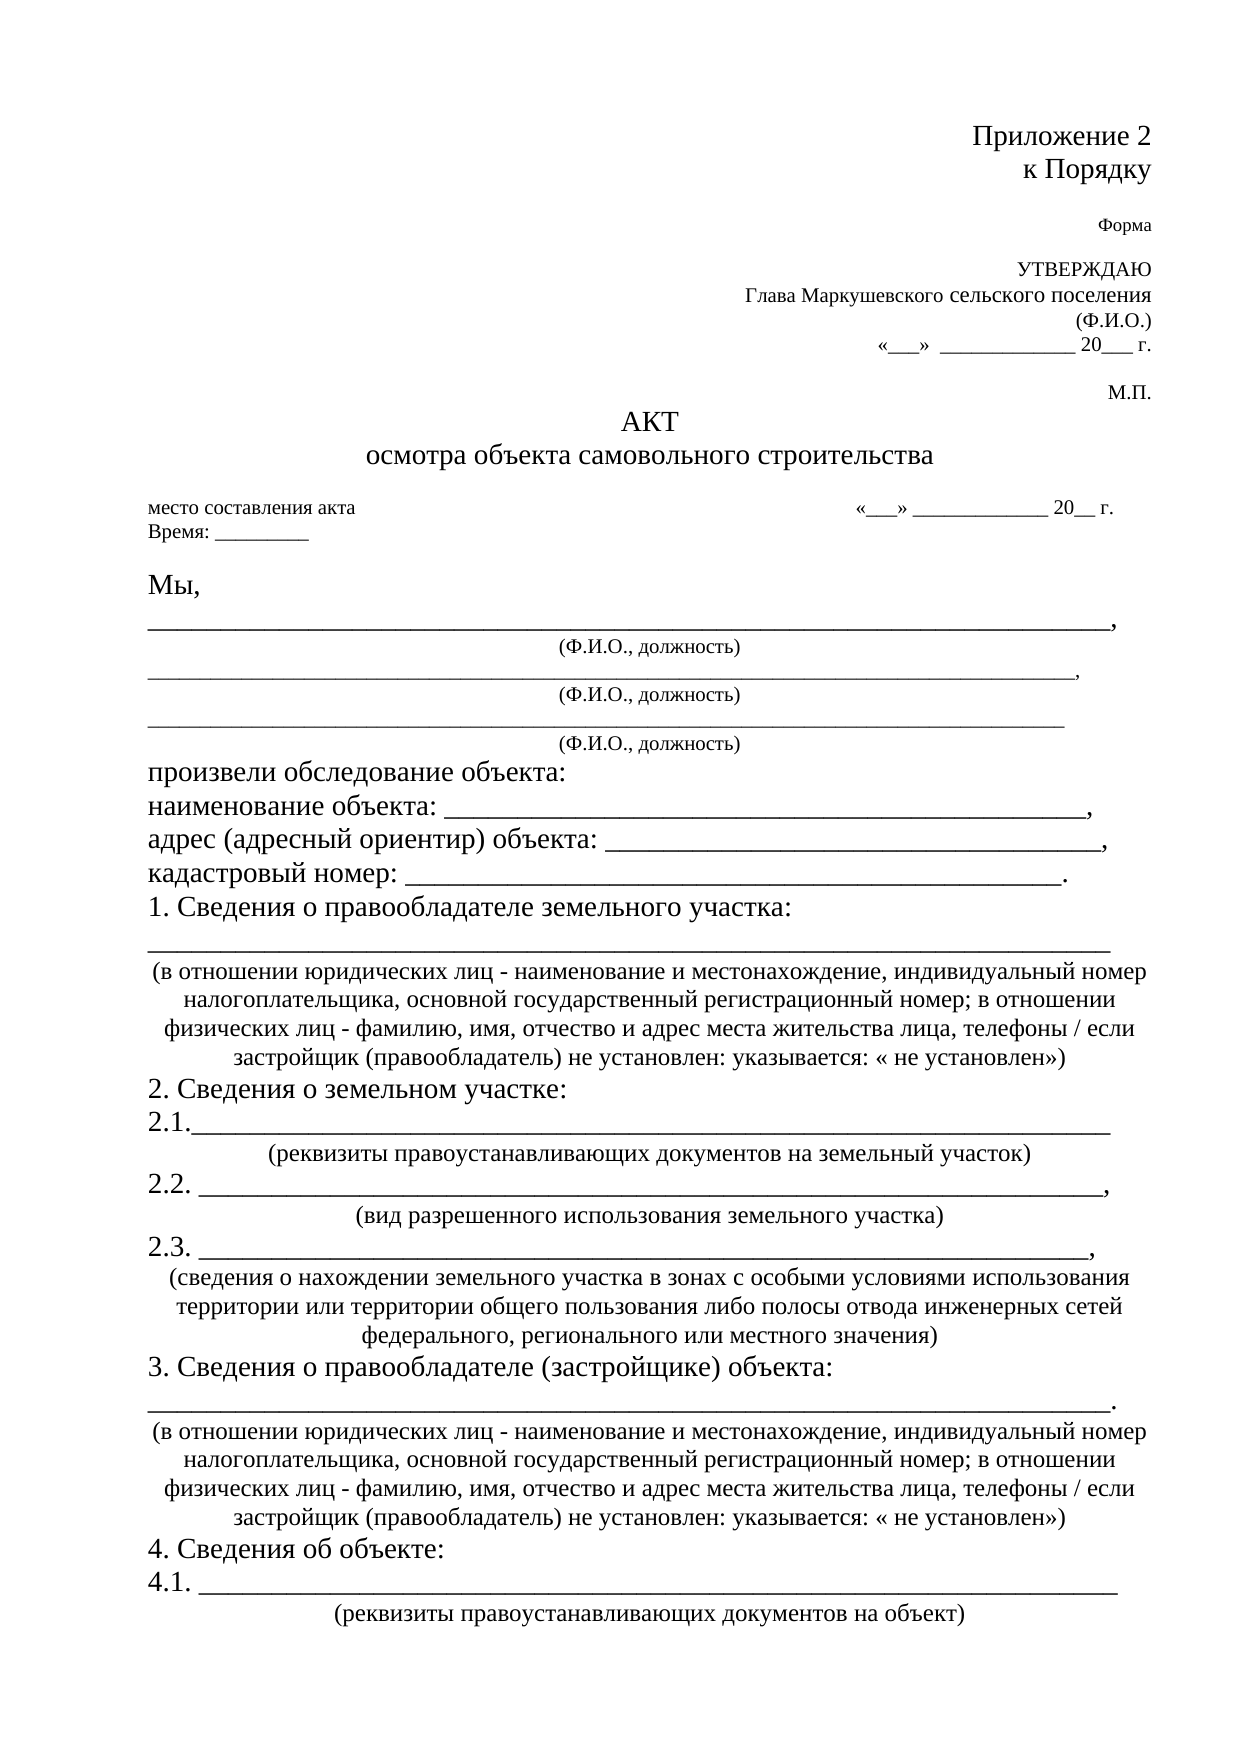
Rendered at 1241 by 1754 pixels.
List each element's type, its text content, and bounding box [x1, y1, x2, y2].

text (Ф.И.О.) [148, 307, 1152, 332]
text УТВЕРЖДАЮ [148, 257, 1152, 281]
text адрес (адресный ориентир) объекта: __________________________________, [148, 822, 1152, 855]
text _________________________________________________________________________________________, [148, 658, 1152, 682]
text (реквизиты правоустанавливающих документов на земельный участок) [148, 1138, 1152, 1167]
text 2.1._______________________________________________________________ [148, 1104, 1152, 1138]
text Приложение 2 [148, 118, 1152, 152]
text 2. Сведения о земельном участке: [148, 1071, 1152, 1104]
text __________________________________________________________________, [148, 601, 1152, 634]
text 4.1. _______________________________________________________________ [148, 1564, 1152, 1598]
text 3. Сведения о правообладателе (застройщике) объекта: __________________________________________________________________. [148, 1349, 1152, 1416]
text ________________________________________________________________________________________ [148, 706, 1152, 730]
text 1. Сведения о правообладателе земельного участка: [148, 889, 1152, 922]
text (Ф.И.О., должность) [148, 730, 1152, 754]
text место составления акта «___» _____________ 20__ г. [148, 495, 1152, 519]
text кадастровый номер: _____________________________________________. [148, 855, 1152, 889]
text М.П. [148, 380, 1152, 404]
text Форма [148, 214, 1152, 236]
text (сведения о нахождении земельного участка в зонах с особыми условиями использования территории или территории общего пользования либо полосы отвода инженерных сетей федерального, регионального или местного значения) [148, 1262, 1152, 1349]
text осмотра объекта самовольного строительства [148, 437, 1152, 471]
text (Ф.И.О., должность) [148, 634, 1152, 658]
text наименование объекта: ____________________________________________, [148, 788, 1152, 822]
text (реквизиты правоустанавливающих документов на объект) [148, 1598, 1152, 1627]
text Мы, [148, 567, 1152, 601]
text (в отношении юридических лиц - наименование и местонахождение, индивидуальный номер налогоплательщика, основной государственный регистрационный номер; в отношении физических лиц - фамилию, имя, отчество и адрес места жительства лица, телефоны / если застройщик (правообладатель) не установлен: указывается: « не установлен») [148, 956, 1152, 1071]
text (вид разрешенного использования земельного участка) [148, 1200, 1152, 1229]
text АКТ [148, 404, 1152, 437]
text к Порядку [148, 152, 1152, 185]
text 2.2. ______________________________________________________________, [148, 1167, 1152, 1200]
text Глава Маркушевского сельского поселения [148, 281, 1152, 307]
text __________________________________________________________________ [148, 922, 1152, 956]
text 2.3. _____________________________________________________________, [148, 1229, 1152, 1262]
text 4. Сведения об объекте: [148, 1531, 1152, 1564]
text «___» _____________ 20___ г. [148, 332, 1152, 356]
text (в отношении юридических лиц - наименование и местонахождение, индивидуальный номер налогоплательщика, основной государственный регистрационный номер; в отношении физических лиц - фамилию, имя, отчество и адрес места жительства лица, телефоны / если застройщик (правообладатель) не установлен: указывается: « не установлен») [148, 1416, 1152, 1531]
text Время: _________ [148, 519, 1152, 543]
text произвели обследование объекта: [148, 754, 1152, 788]
text (Ф.И.О., должность) [148, 682, 1152, 706]
